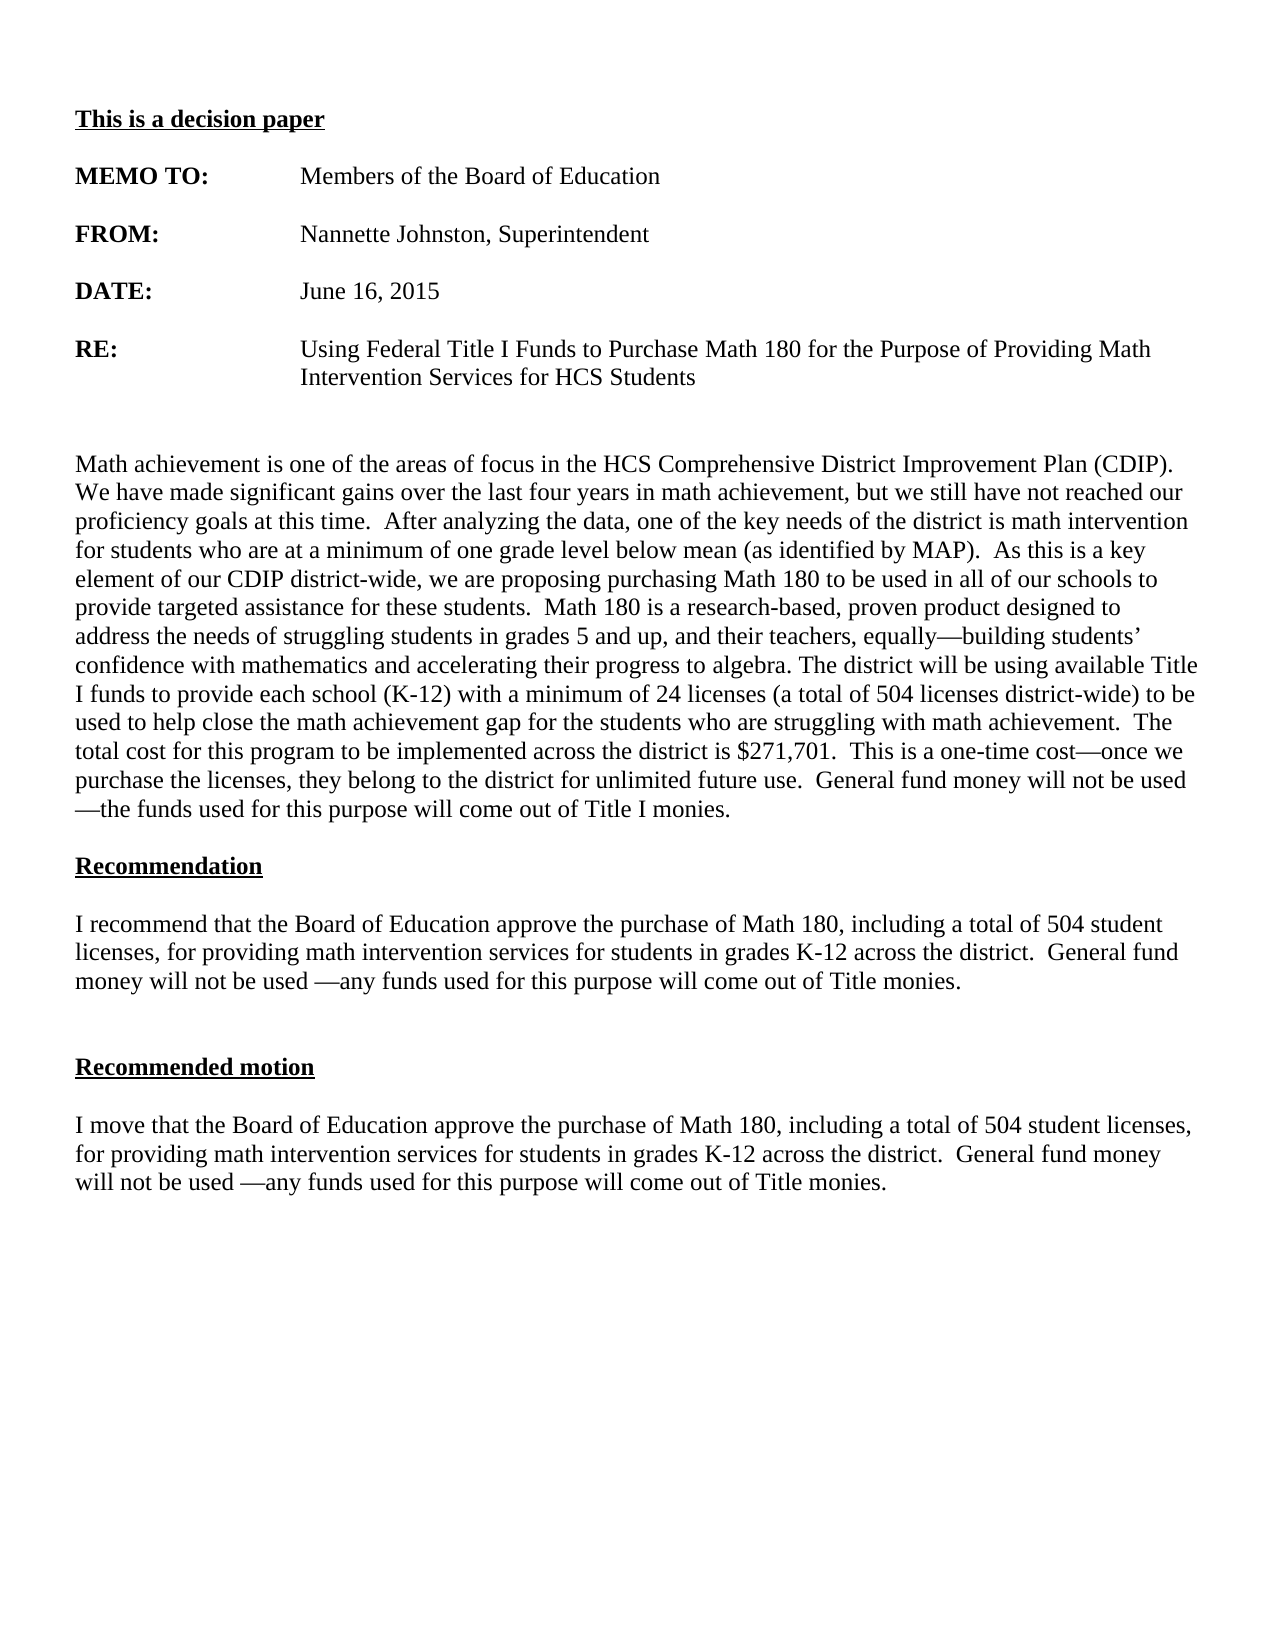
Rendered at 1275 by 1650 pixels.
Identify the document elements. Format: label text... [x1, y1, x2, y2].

subtitle This is a decision paper [75, 104, 1200, 132]
text RE: Using Federal Title I Funds to Purchase Math 180 for the Purpose of Providing Math Intervention Services for HCS Students [75, 334, 1200, 391]
text MEMO TO: Members of the Board of Education [75, 161, 1200, 190]
subtitle Recommendation [75, 851, 1200, 880]
text FROM: Nannette Johnston, Superintendent [75, 219, 1200, 247]
text DATE: June 16, 2015 [75, 276, 1200, 305]
subtitle Recommended motion [75, 1052, 1200, 1081]
text I move that the Board of Education approve the purchase of Math 180, including a total of 504 student licenses, for providing math intervention services for students in grades K-12 across the district. General fund money will not be used —any funds used for this purpose will come out of Title monies. [75, 1110, 1200, 1196]
text Math achievement is one of the areas of focus in the HCS Comprehensive District Improvement Plan (CDIP). We have made significant gains over the last four years in math achievement, but we still have not reached our proficiency goals at this time. After analyzing the data, one of the key needs of the district is math intervention for students who are at a minimum of one grade level below mean (as identified by MAP). As this is a key element of our CDIP district-wide, we are proposing purchasing Math 180 to be used in all of our schools to provide targeted assistance for these students. Math 180 is a research-based, proven product designed to address the needs of struggling students in grades 5 and up, and their teachers, equally—building students’ confidence with mathematics and accelerating their progress to algebra. The district will be using available Title I funds to provide each school (K-12) with a minimum of 24 licenses (a total of 504 licenses district-wide) to be used to help close the math achievement gap for the students who are struggling with math achievement. The total cost for this program to be implemented across the district is $271,701. This is a one-time cost—once we purchase the licenses, they belong to the district for unlimited future use. General fund money will not be used—the funds used for this purpose will come out of Title I monies. [75, 449, 1200, 822]
text I recommend that the Board of Education approve the purchase of Math 180, including a total of 504 student licenses, for providing math intervention services for students in grades K-12 across the district. General fund money will not be used —any funds used for this purpose will come out of Title monies. [75, 909, 1200, 995]
